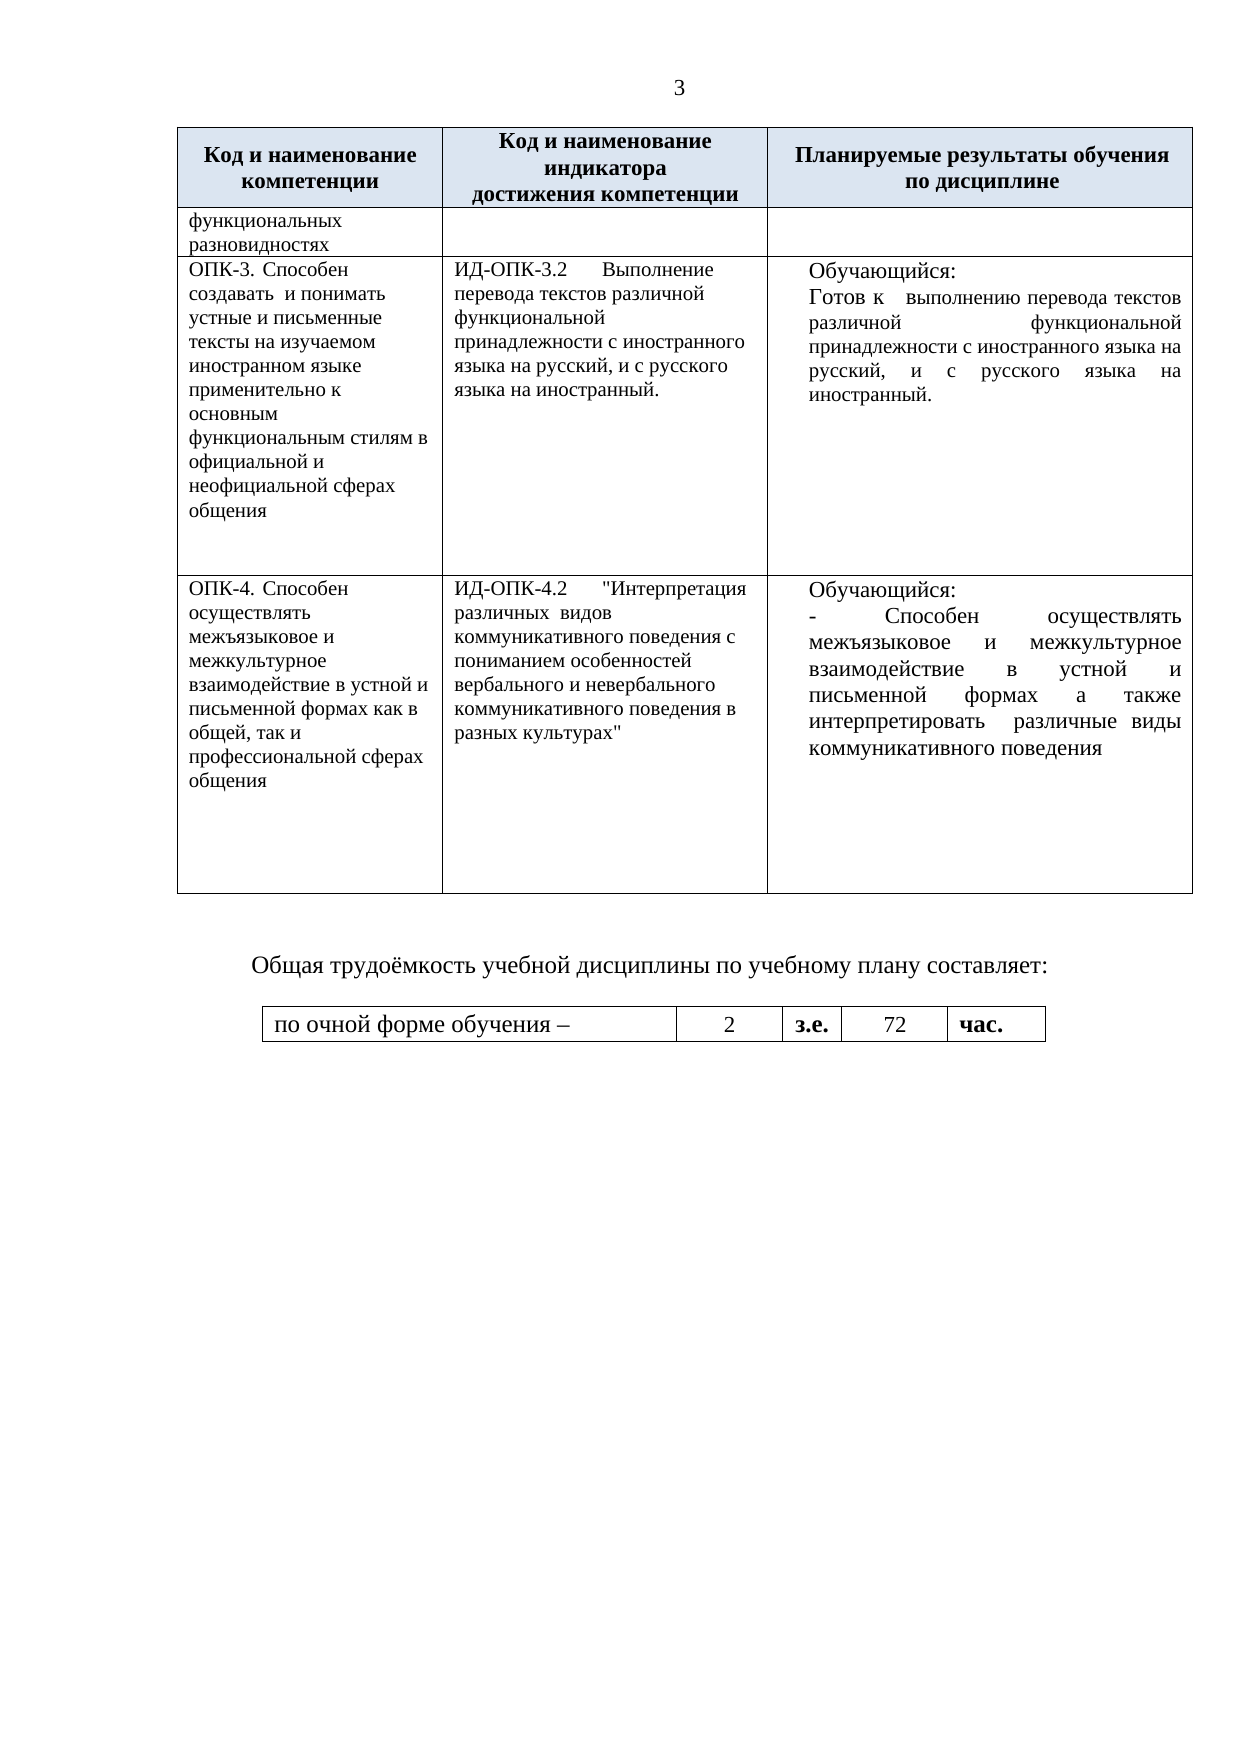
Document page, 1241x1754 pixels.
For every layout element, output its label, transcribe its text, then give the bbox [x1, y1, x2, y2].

table_header по очной форме обучения – [263, 1007, 676, 1041]
table_header Планируемые результаты обучения по дисциплине [768, 128, 1192, 207]
table_header з.е. [783, 1007, 841, 1041]
table_cell Обучающийся: Готов к выполнению перевода текстов различной функциональной принадлежности с иностранного языка на русский, и с русского языка на иностранный. [768, 257, 1192, 574]
table_header Код и наименование индикатора достижения компетенции [443, 128, 767, 207]
table_cell ИД-ОПК-4.2 "Интерпретация различных видов коммуникативного поведения с пониманием особенностей вербального и невербального коммуникативного поведения в разных культурах" [443, 576, 767, 893]
table_header 2 [677, 1007, 782, 1041]
table_cell Обучающийся: - Способен осуществлять межъязыковое и межкультурное взаимодействие в устной и письменной формах а также интерпретировать различные виды коммуникативного поведения [768, 576, 1192, 893]
table_cell ОПК-4. Способен осуществлять межъязыковое и межкультурное взаимодействие в устной и письменной формах как в общей, так и профессиональной сферах общения [178, 576, 442, 893]
table_cell ИД-ОПК-3.2 Выполнение перевода текстов различной функциональной принадлежности с иностранного языка на русский, и с русского языка на иностранный. [443, 257, 767, 574]
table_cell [768, 208, 1192, 256]
table_header Код и наименование компетенции [178, 128, 442, 207]
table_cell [443, 208, 767, 256]
table_header 72 [842, 1007, 947, 1041]
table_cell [178, 208, 442, 256]
table_cell ОПК-3. Способен создавать и понимать устные и письменные тексты на изучаемом иностранном языке применительно к основным функциональным стилям в официальной и неофициальной сферах общения [178, 257, 442, 574]
table_header час. [948, 1007, 1045, 1041]
list Общая трудоёмкость учебной дисциплины по учебному плану составляет: [177, 951, 1181, 979]
